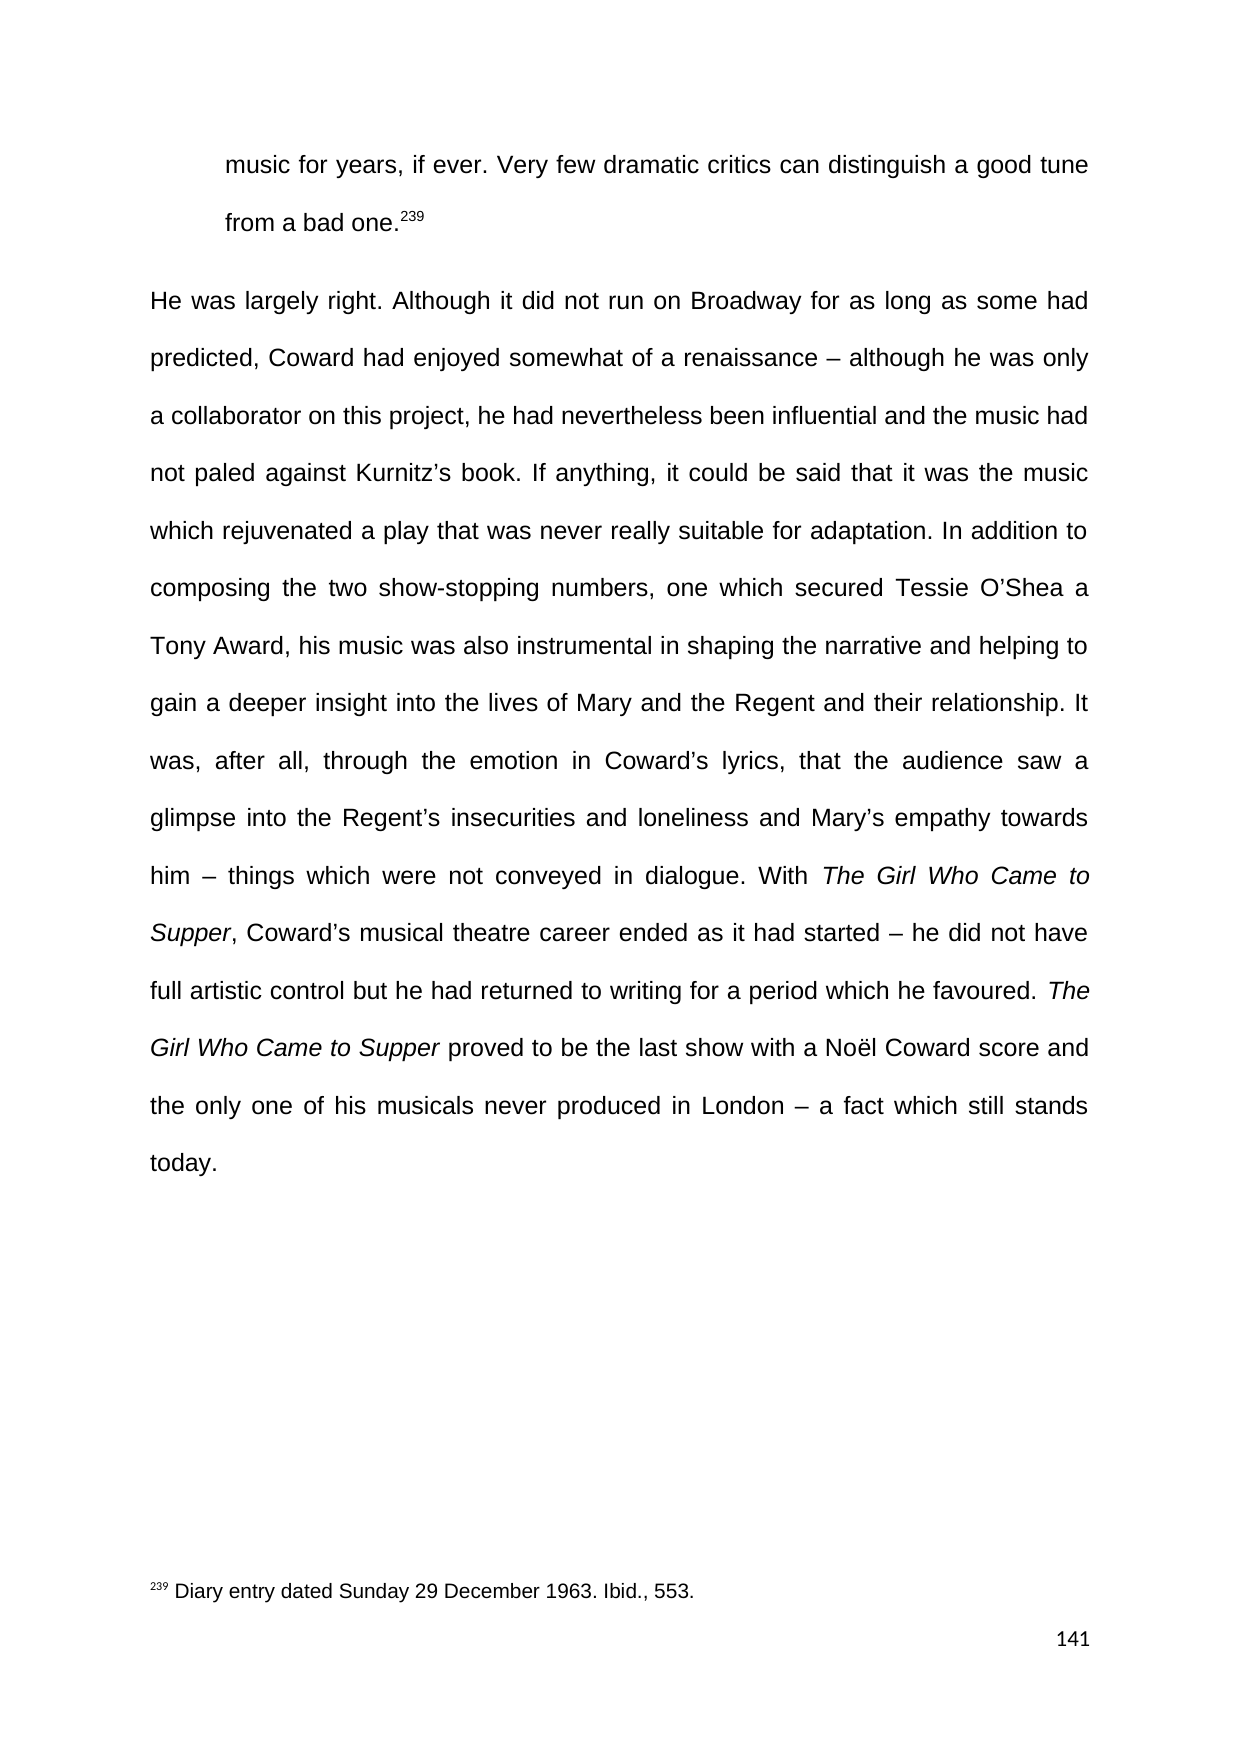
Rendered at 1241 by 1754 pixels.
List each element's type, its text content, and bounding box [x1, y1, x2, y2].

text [225, 150, 1090, 236]
text He was largely right. Although it did not run on Broadway for as long as some had predicted, Coward had enjoyed somewhat of a renaissance – although he was only a collaborator on this project, he had nevertheless been influential and the music had not paled against Kurnitz’s book. If anything, it could be said that it was the music which rejuvenated a play that was never really suitable for adaptation. In addition to composing the two show-stopping numbers, one which secured Tessie O’Shea a Tony Award, his music was also instrumental in shaping the narrative and helping to gain a deeper insight into the lives of Mary and the Regent and their relationship. It was, after all, through the emotion in Coward’s lyrics, that the audience saw a glimpse into the Regent’s insecurities and loneliness and Mary’s empathy towards him – things which were not conveyed in dialogue. With The Girl Who Came to Supper, Coward’s musical theatre career ended as it had started – he did not have full artistic control but he had returned to writing for a period which he favoured. The Girl Who Came to Supper proved to be the last show with a Noël Coward score and the only one of his musicals never produced in London – a fact which still stands today. [150, 286, 1090, 1177]
